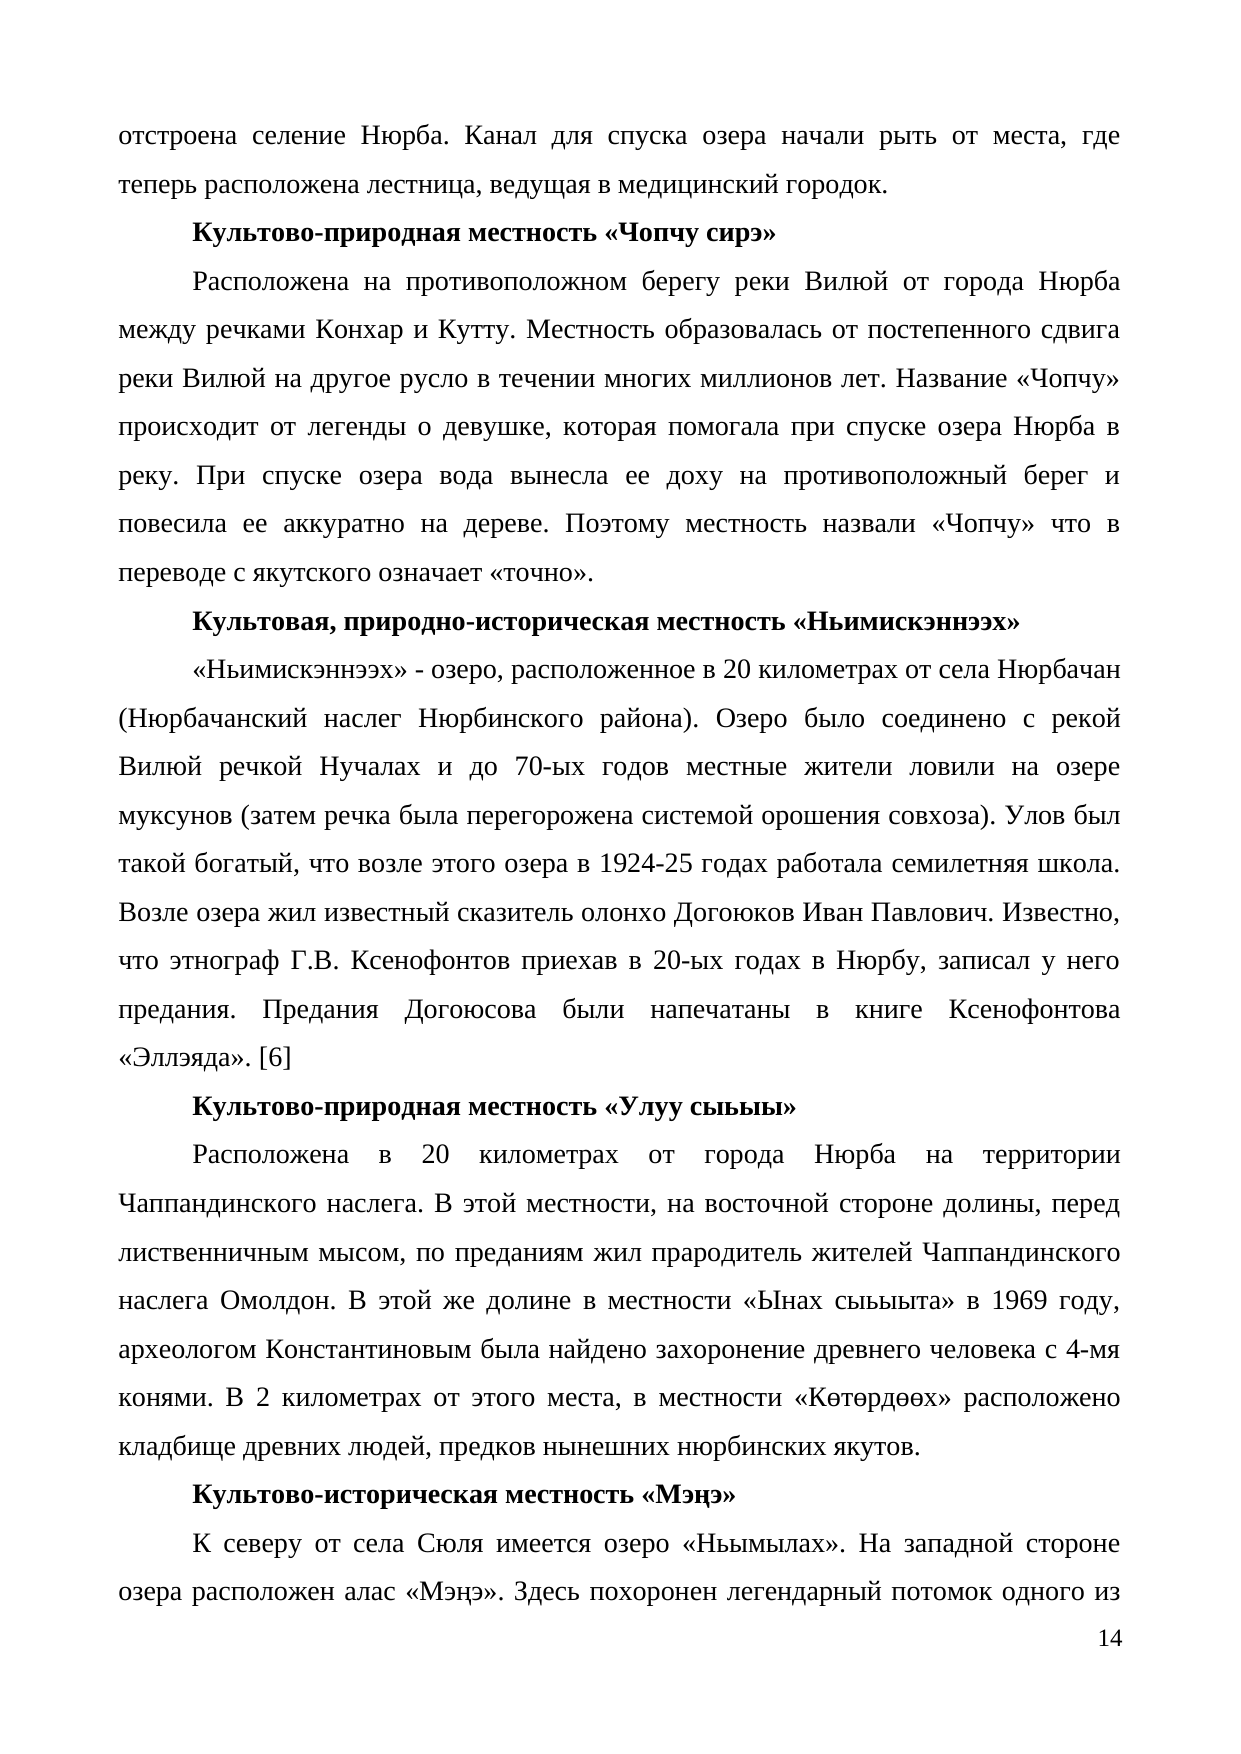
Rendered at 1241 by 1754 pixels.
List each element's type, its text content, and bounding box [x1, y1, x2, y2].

text «Ньимискэннээх» - озеро, расположенное в 20 километрах от села Нюрбачан (Нюрбачанский наслег Нюрбинского района). Озеро было соединено с рекой Вилюй речкой Нучалах и до 70-ых годов местные жители ловили на озере муксунов (затем речка была перегорожена системой орошения совхоза). Улов был такой богатый, что возле этого озера в 1924-25 годах работала семилетняя школа. Возле озера жил известный сказитель олонхо Догоюков Иван Павлович. Известно, что этнограф Г.В. Ксенофонтов приехав в 20-ых годах в Нюрбу, записал у него предания. Предания Догоюсова были напечатаны в книге Ксенофонтова «Эллэяда». [6] [118, 652, 1122, 1073]
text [118, 1526, 1122, 1607]
text Расположена на противоположном берегу реки Вилюй от города Нюрба между речками Конхар и Кутту. Местность образовалась от постепенного сдвига реки Вилюй на другое русло в течении многих миллионов лет. Название «Чопчу» происходит от легенды о девушке, которая помогала при спуске озера Нюрба в реку. При спуске озера вода вынесла ее доху на противоположный берег и повесила ее аккуратно на дереве. Поэтому местность назвали «Чопчу» что в переводе с якутского означает «точно». [118, 264, 1122, 587]
text Культово-природная местность «Улуу сыьыы» [118, 1089, 1122, 1121]
text Культовая, природно-историческая местность «Ньимискэннээх» [118, 603, 1122, 636]
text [118, 118, 1122, 199]
text Расположена в 20 километрах от города Нюрба на территории Чаппандинского наслега. В этой местности, на восточной стороне долины, перед лиственничным мысом, по преданиям жил прародитель жителей Чаппандинского наслега Омолдон. В этой же долине в местности «Ынах сыьыыта» в 1969 году, археологом Константиновым была найдено захоронение древнего человека с 4-мя конями. В 2 километрах от этого места, в местности «Көтөрдөөх» расположено кладбище древних людей, предков нынешних нюрбинских якутов. [118, 1137, 1122, 1461]
text Культово-историческая местность «Мэңэ» [118, 1477, 1122, 1510]
text Культово-природная местность «Чопчу сирэ» [118, 215, 1122, 248]
